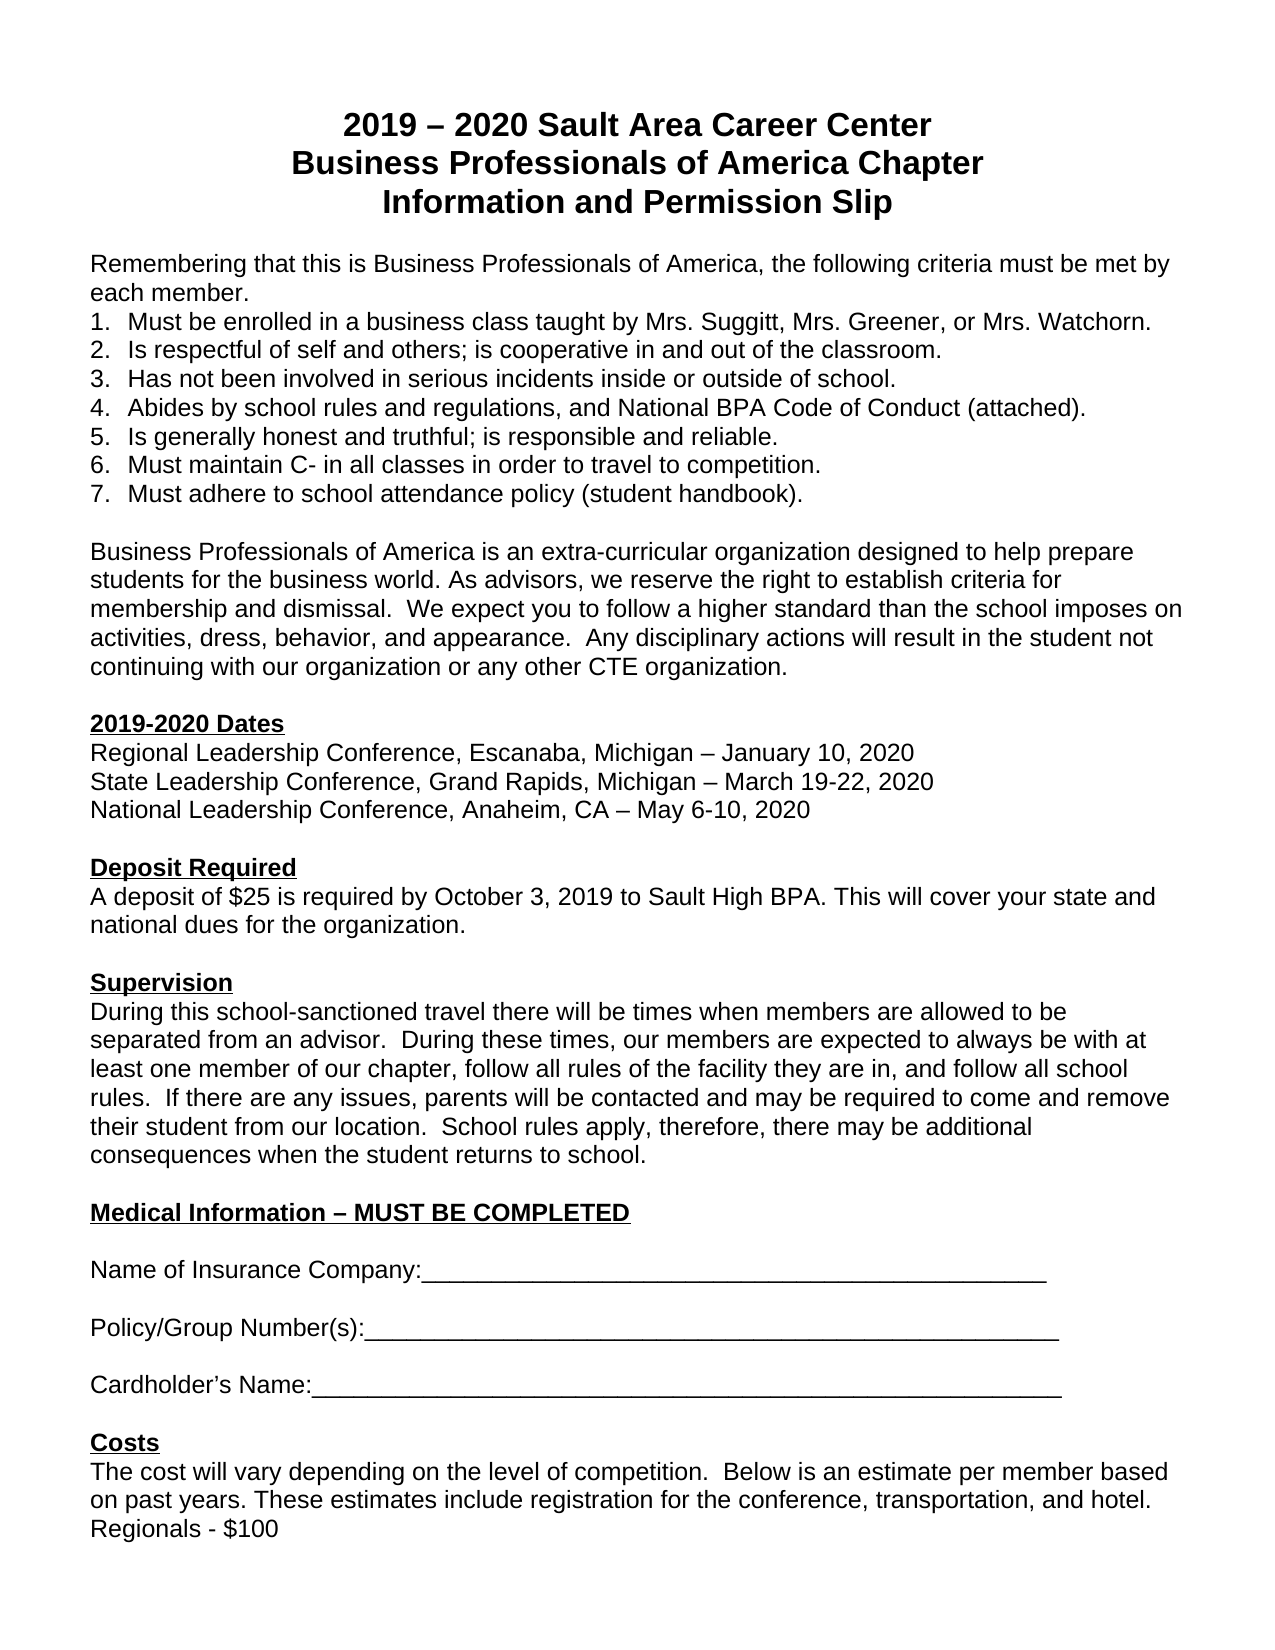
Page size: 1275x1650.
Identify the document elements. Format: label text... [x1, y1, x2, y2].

text Regional Leadership Conference, Escanaba, Michigan – January 10, 2020 [90, 738, 1185, 767]
list Is respectful of self and others; is cooperative in and out of the classroom. [90, 335, 1185, 364]
text Business Professionals of America is an extra-curricular organization designed to help prepare students for the business world. As advisors, we reserve the right to establish criteria for membership and dismissal. We expect you to follow a higher standard than the school imposes on activities, dress, behavior, and appearance. Any disciplinary actions will result in the student not continuing with our organization or any other CTE organization. [90, 537, 1185, 680]
text Name of Insurance Company:_____________________________________________ [90, 1255, 1185, 1284]
text Remembering that this is Business Professionals of America, the following criteria must be met by each member. [90, 249, 1185, 307]
text 2019-2020 Dates [90, 709, 1185, 738]
text Supervision [90, 968, 1185, 997]
text State Leadership Conference, Grand Rapids, Michigan – March 19-22, 2020 [90, 767, 1185, 795]
text Deposit Required [90, 853, 1185, 882]
text 2019 – 2020 Sault Area Career Center [90, 105, 1185, 143]
list Must adhere to school attendance policy (student handbook). [90, 479, 1185, 508]
list Has not been involved in serious incidents inside or outside of school. [90, 364, 1185, 393]
text During this school-sanctioned travel there will be times when members are allowed to be separated from an advisor. During these times, our members are expected to always be with at least one member of our chapter, follow all rules of the facility they are in, and follow all school rules. If there are any issues, parents will be contacted and may be required to come and remove their student from our location. School rules apply, therefore, there may be additional consequences when the student returns to school. [90, 997, 1185, 1169]
text The cost will vary depending on the level of competition. Below is an estimate per member based on past years. These estimates include registration for the conference, transportation, and hotel. [90, 1457, 1185, 1514]
text Cardholder’s Name:______________________________________________________ [90, 1370, 1185, 1399]
list Must maintain C- in all classes in order to travel to competition. [90, 450, 1185, 479]
text Costs [90, 1428, 1185, 1457]
text Regionals - $100 [90, 1514, 1185, 1543]
text National Leadership Conference, Anaheim, CA – May 6-10, 2020 [90, 795, 1185, 824]
text A deposit of $25 is required by October 3, 2019 to Sault High BPA. This will cover your state and national dues for the organization. [90, 882, 1185, 939]
text Policy/Group Number(s):__________________________________________________ [90, 1313, 1185, 1342]
text Information and Permission Slip [90, 182, 1185, 220]
list Abides by school rules and regulations, and National BPA Code of Conduct (attached). [90, 393, 1185, 422]
list Is generally honest and truthful; is responsible and reliable. [90, 422, 1185, 450]
text Business Professionals of America Chapter [90, 143, 1185, 182]
list Must be enrolled in a business class taught by Mrs. Suggitt, Mrs. Greener, or Mrs. Watchorn. [90, 307, 1185, 335]
text Medical Information – MUST BE COMPLETED [90, 1198, 1185, 1227]
